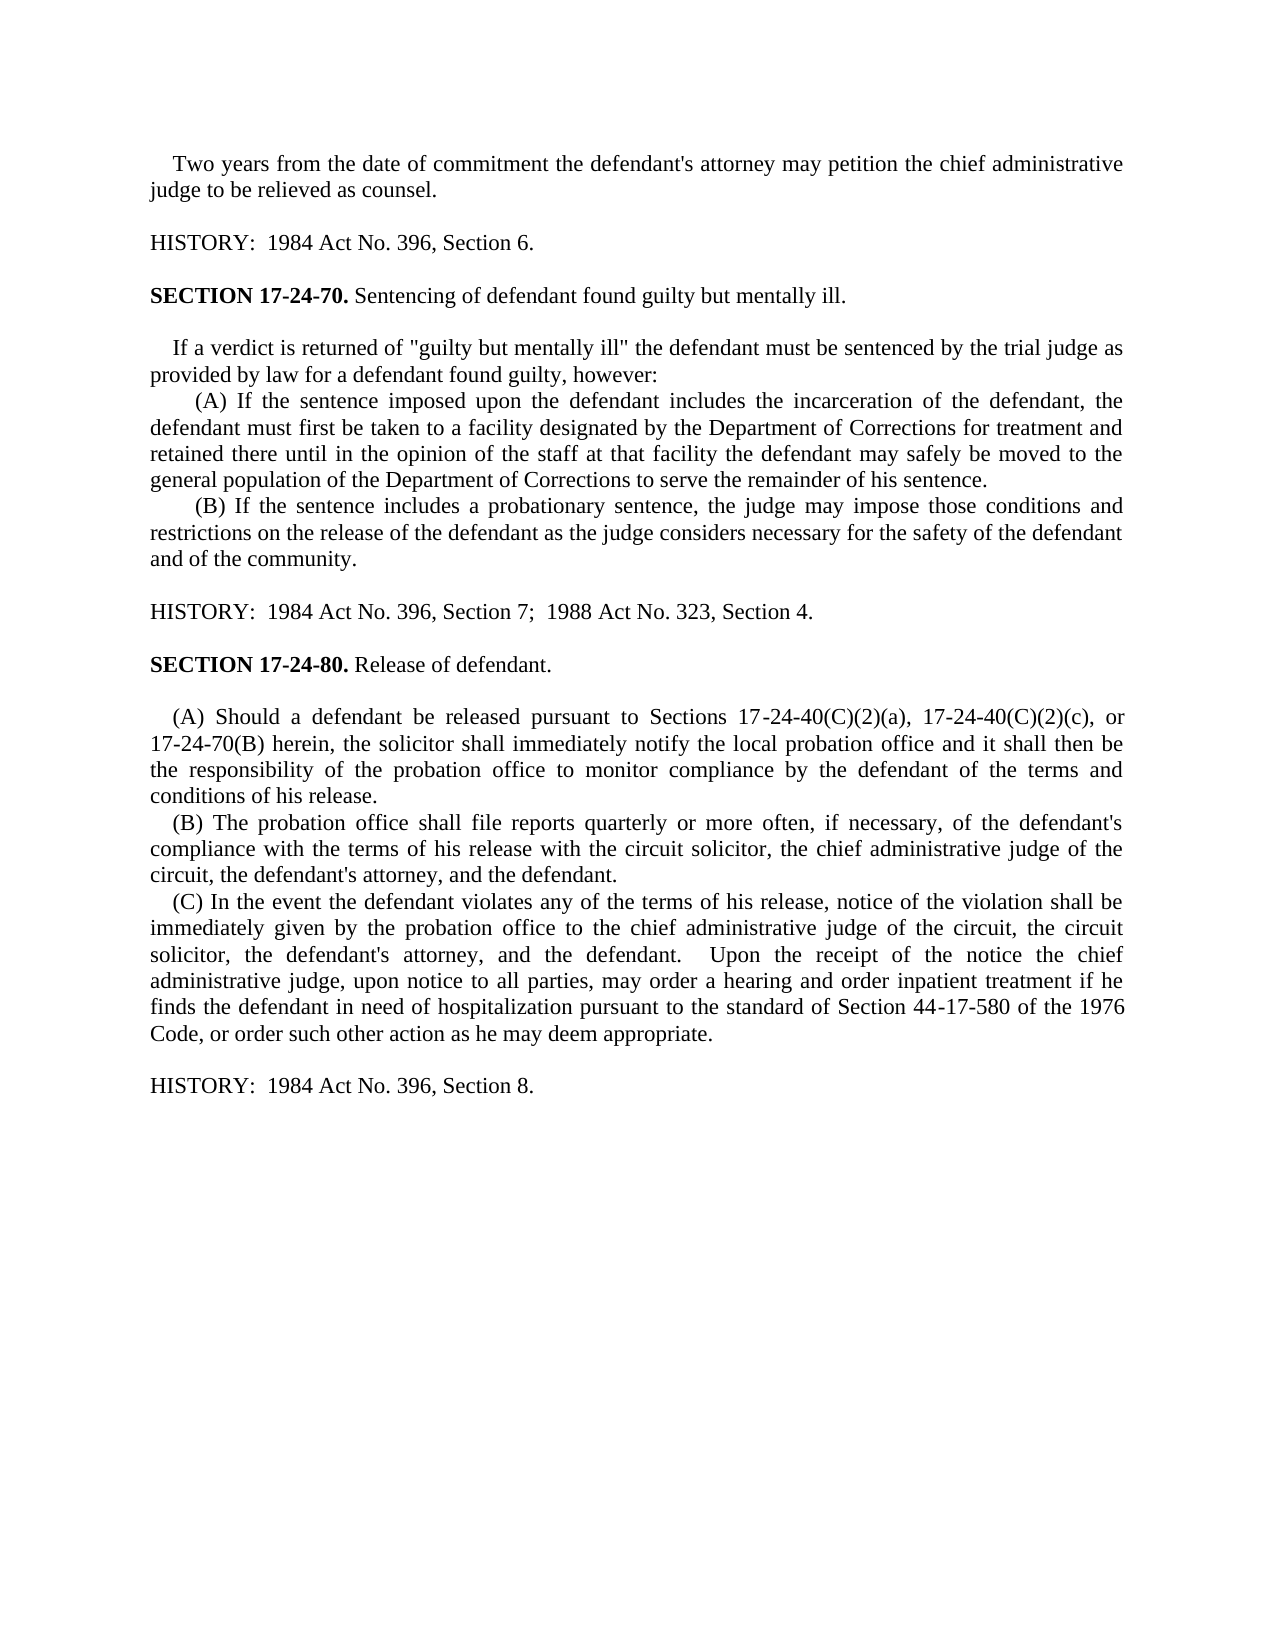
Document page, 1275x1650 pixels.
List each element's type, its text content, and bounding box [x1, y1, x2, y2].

text (A) Should a defendant be released pursuant to Sections 17-24-40(C)(2)(a), 17-24-40(C)(2)(c), or 17-24-70(B) herein, the solicitor shall immediately notify the local probation office and it shall then be the responsibility of the probation office to monitor compliance by the defendant of the terms and conditions of his release. [150, 703, 1125, 809]
text HISTORY: 1984 Act No. 396, Section 6. [150, 229, 1125, 255]
text (A) If the sentence imposed upon the defendant includes the incarceration of the defendant, the defendant must first be taken to a facility designated by the Department of Corrections for treatment and retained there until in the opinion of the staff at that facility the defendant may safely be moved to the general population of the Department of Corrections to serve the remainder of his sentence. [150, 387, 1125, 493]
text SECTION 17-24-80. Release of defendant. [150, 651, 1125, 677]
text SECTION 17-24-70. Sentencing of defendant found guilty but mentally ill. [150, 282, 1125, 308]
text Two years from the date of commitment the defendant's attorney may petition the chief administrative judge to be relieved as counsel. [150, 150, 1125, 203]
text HISTORY: 1984 Act No. 396, Section 7; 1988 Act No. 323, Section 4. [150, 598, 1125, 624]
text (B) The probation office shall file reports quarterly or more often, if necessary, of the defendant's compliance with the terms of his release with the circuit solicitor, the chief administrative judge of the circuit, the defendant's attorney, and the defendant. [150, 809, 1125, 888]
text (B) If the sentence includes a probationary sentence, the judge may impose those conditions and restrictions on the release of the defendant as the judge considers necessary for the safety of the defendant and of the community. [150, 493, 1125, 572]
text If a verdict is returned of "guilty but mentally ill" the defendant must be sentenced by the trial judge as provided by law for a defendant found guilty, however: [150, 334, 1125, 387]
text (C) In the event the defendant violates any of the terms of his release, notice of the violation shall be immediately given by the probation office to the chief administrative judge of the circuit, the circuit solicitor, the defendant's attorney, and the defendant. Upon the receipt of the notice the chief administrative judge, upon notice to all parties, may order a hearing and order inpatient treatment if he finds the defendant in need of hospitalization pursuant to the standard of Section 44-17-580 of the 1976 Code, or order such other action as he may deem appropriate. [150, 888, 1125, 1046]
text HISTORY: 1984 Act No. 396, Section 8. [150, 1072, 1125, 1099]
